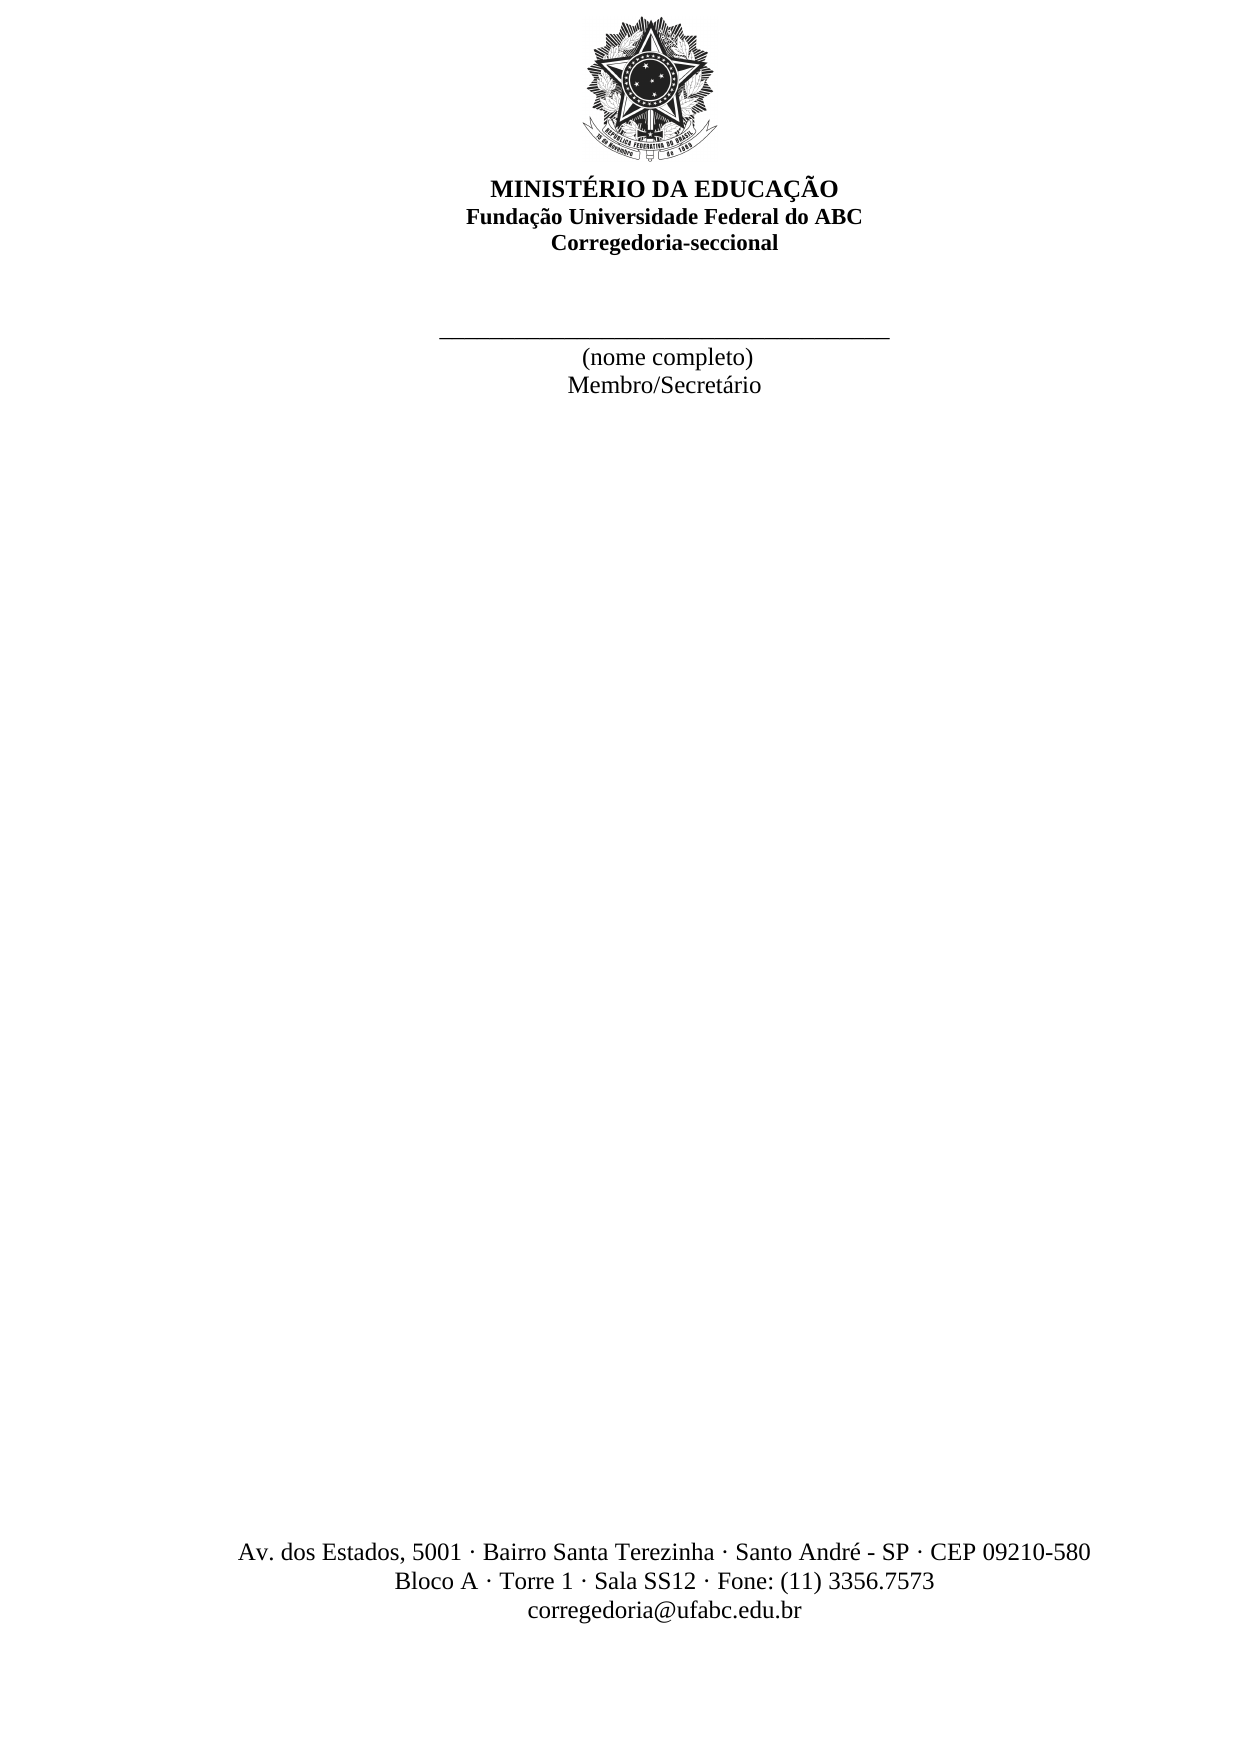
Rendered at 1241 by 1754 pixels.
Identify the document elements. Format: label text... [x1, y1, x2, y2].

text (nome completo) Membro/Secretário [177, 342, 1152, 428]
text ____________________________________ [177, 313, 1152, 342]
picture [582, 16, 718, 162]
